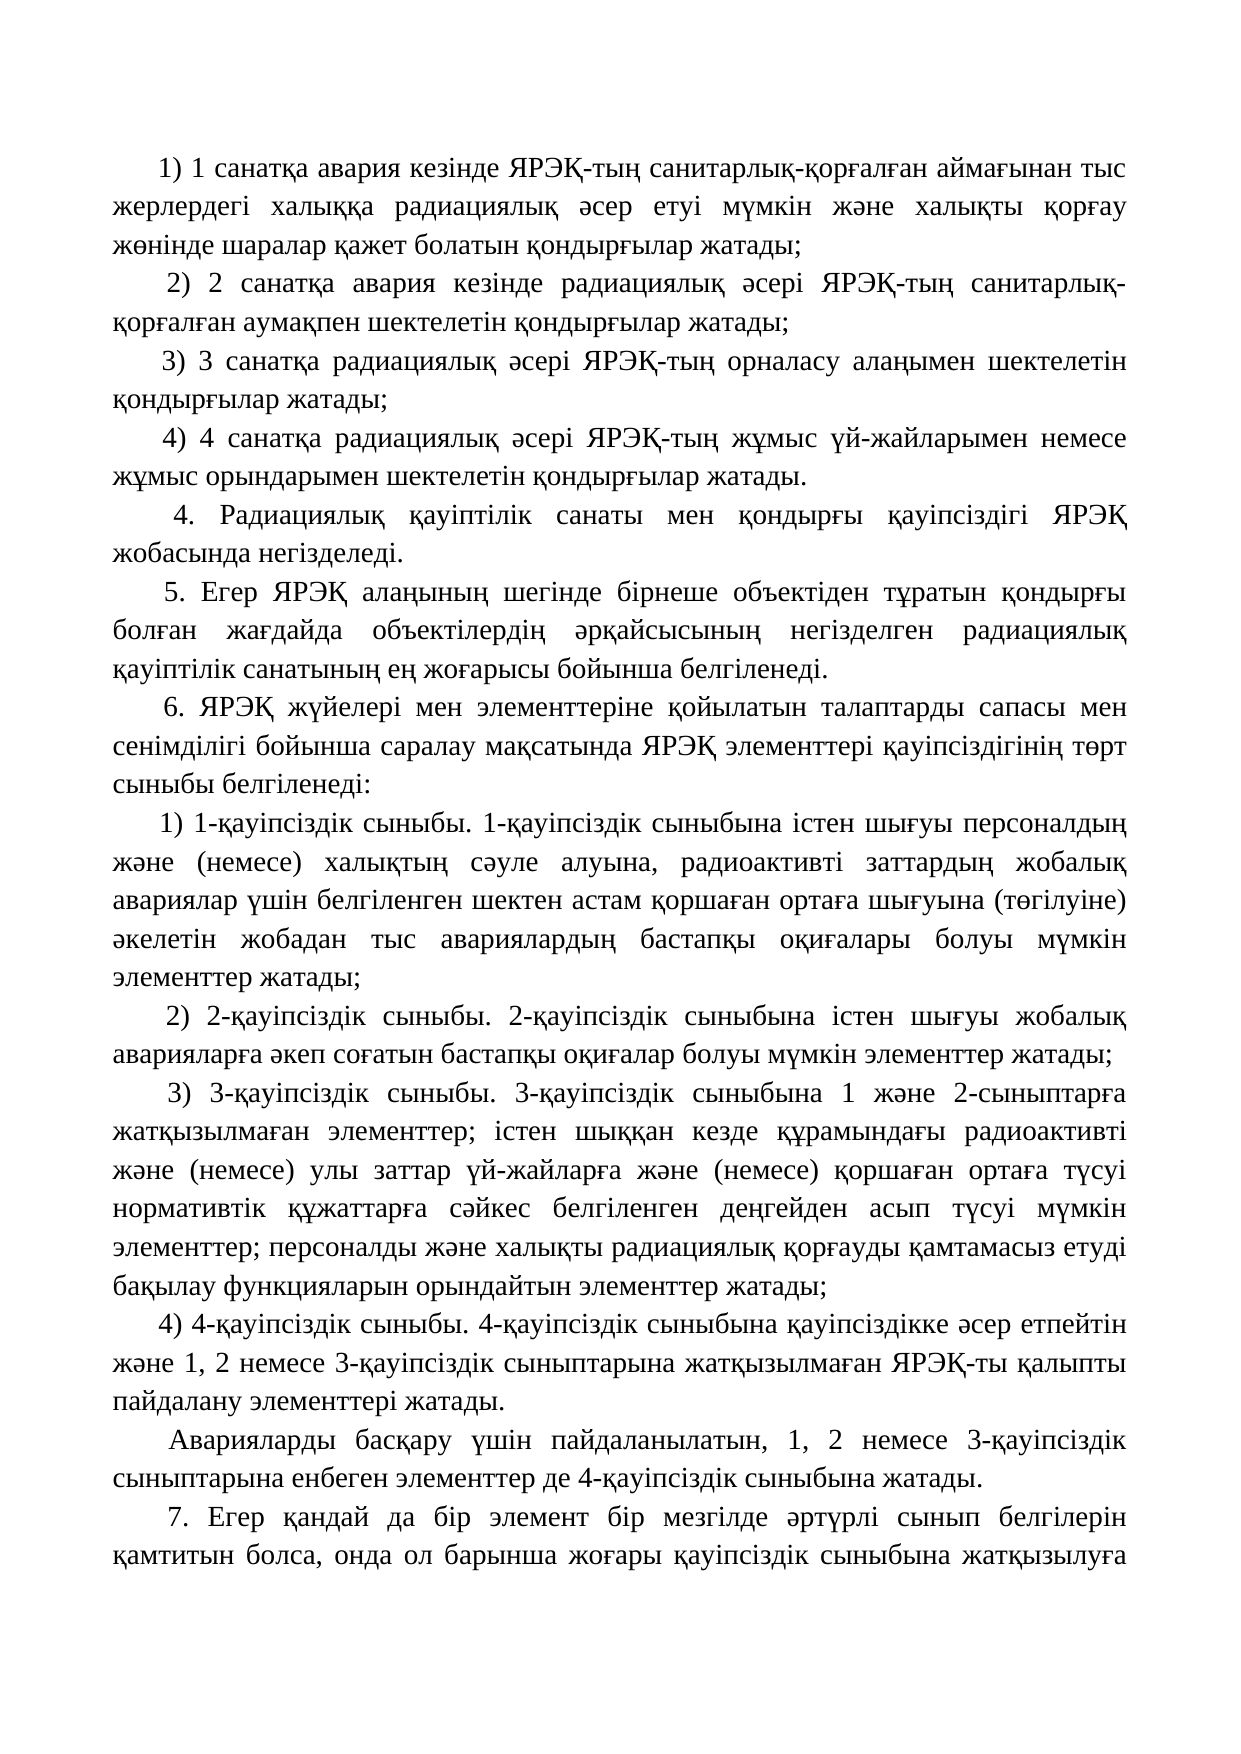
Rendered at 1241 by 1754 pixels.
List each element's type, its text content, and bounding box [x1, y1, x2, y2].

text 2) 2 санатқа авария кезінде радиациялық әсері ЯРЭҚ-тың санитарлық-қорғалған аумақпен шектелетін қондырғылар жатады; [112, 266, 1128, 338]
text 4) 4 санатқа радиациялық әсері ЯРЭҚ-тың жұмыс үй-жайларымен немесе жұмыс орындарымен шектелетін қондырғылар жатады. [112, 420, 1128, 492]
text 2) 2-қауіпсіздік сыныбы. 2-қауіпсіздік сыныбына істен шығуы жобалық аварияларға әкеп соғатын бастапқы оқиғалар болуы мүмкін элементтер жатады; [112, 998, 1128, 1070]
text 4. Радиациялық қауіптілік санаты мен қондырғы қауіпсіздігі ЯРЭҚ жобасында негізделеді. [112, 497, 1128, 569]
text 4) 4-қауіпсіздік сыныбы. 4-қауіпсіздік сыныбына қауіпсіздікке әсер етпейтін және 1, 2 немесе 3-қауіпсіздік сыныптарына жатқызылмаған ЯРЭҚ-ты қалыпты пайдалану элементтері жатады. [112, 1306, 1128, 1417]
text 6. ЯРЭҚ жүйелері мен элементтеріне қойылатын талаптарды сапасы мен сенімділігі бойынша саралау мақсатында ЯРЭҚ элементтері қауіпсіздігінің төрт сыныбы белгіленеді: [112, 689, 1128, 800]
text Аварияларды басқару үшін пайдаланылатын, 1, 2 немесе 3-қауіпсіздік сыныптарына енбеген элементтер де 4-қауіпсіздік сыныбына жатады. [112, 1422, 1128, 1494]
text 1) 1-қауіпсіздік сыныбы. 1-қауіпсіздік сыныбына істен шығуы персоналдың және (немесе) халықтың сәуле алуына, радиоактивті заттардың жобалық авариялар үшін белгіленген шектен астам қоршаған ортаға шығуына (төгілуіне) әкелетін жобадан тыс авариялардың бастапқы оқиғалары болуы мүмкін элементтер жатады; [112, 805, 1128, 993]
text 5. Егер ЯРЭҚ алаңының шегінде бірнеше объектіден тұратын қондырғы болған жағдайда объектілердің әрқайсысының негізделген радиациялық қауіптілік санатының ең жоғарысы бойынша белгіленеді. [112, 574, 1128, 684]
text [112, 1499, 1128, 1571]
text 3) 3 санатқа радиациялық әсері ЯРЭҚ-тың орналасу алаңымен шектелетін қондырғылар жатады; [112, 343, 1128, 415]
text 1) 1 санатқа авария кезінде ЯРЭҚ-тың санитарлық-қорғалған аймағынан тыс жерлердегі халыққа радиациялық әсер етуі мүмкін және халықты қорғау жөнінде шаралар қажет болатын қондырғылар жатады; [112, 150, 1128, 261]
text 3) 3-қауіпсіздік сыныбы. 3-қауіпсіздік сыныбына 1 және 2-сыныптарға жатқызылмаған элементтер; істен шыққан кезде құрамындағы радиоактивті және (немесе) улы заттар үй-жайларға және (немесе) қоршаған ортаға түсуі нормативтік құжаттарға сәйкес белгіленген деңгейден асып түсуі мүмкін элементтер; персоналды және халықты радиациялық қорғауды қамтамасыз етуді бақылау функцияларын орындайтын элементтер жатады; [112, 1075, 1128, 1301]
